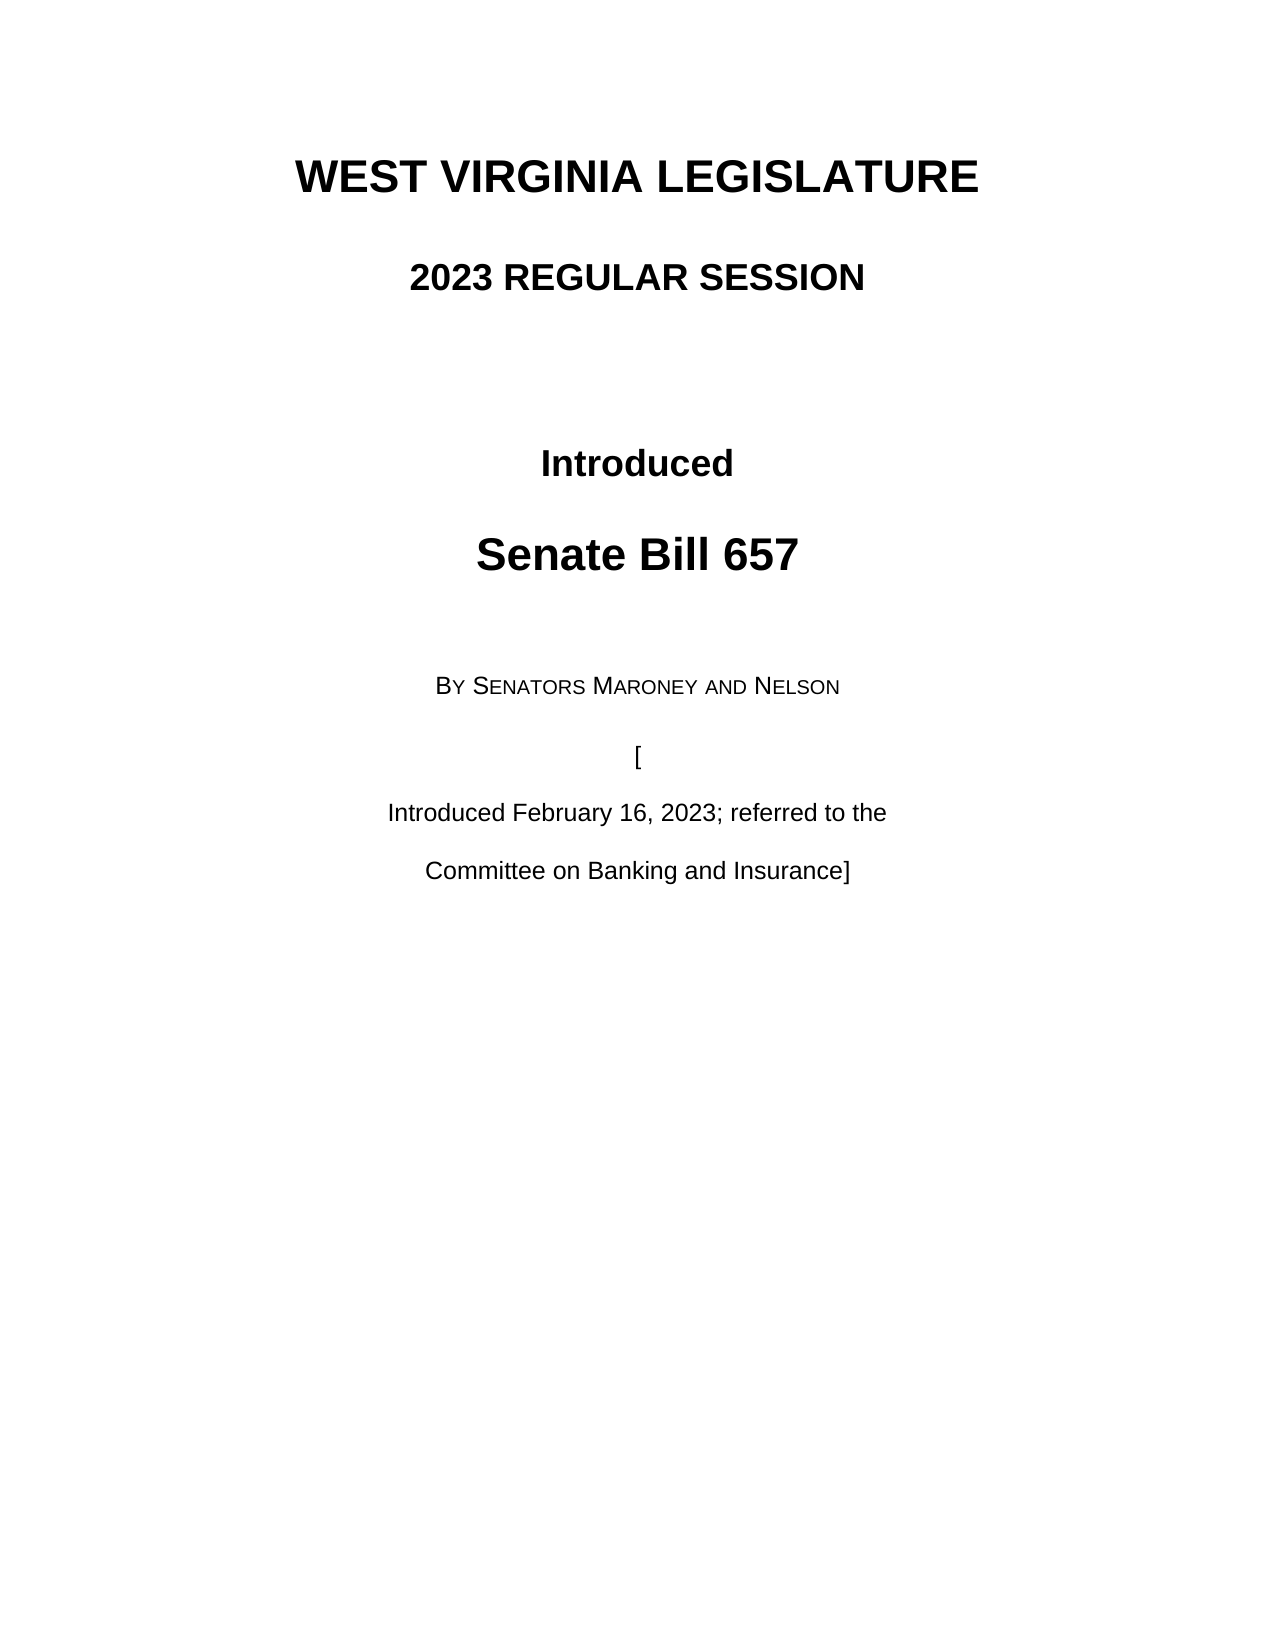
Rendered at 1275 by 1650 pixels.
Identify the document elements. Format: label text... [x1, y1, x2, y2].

text Bill [150, 528, 1125, 581]
text By and Nelson [337, 671, 937, 699]
title 2023 regular session [150, 255, 1125, 298]
text [] [337, 741, 937, 884]
title WEST virginia legislature [150, 150, 1125, 203]
